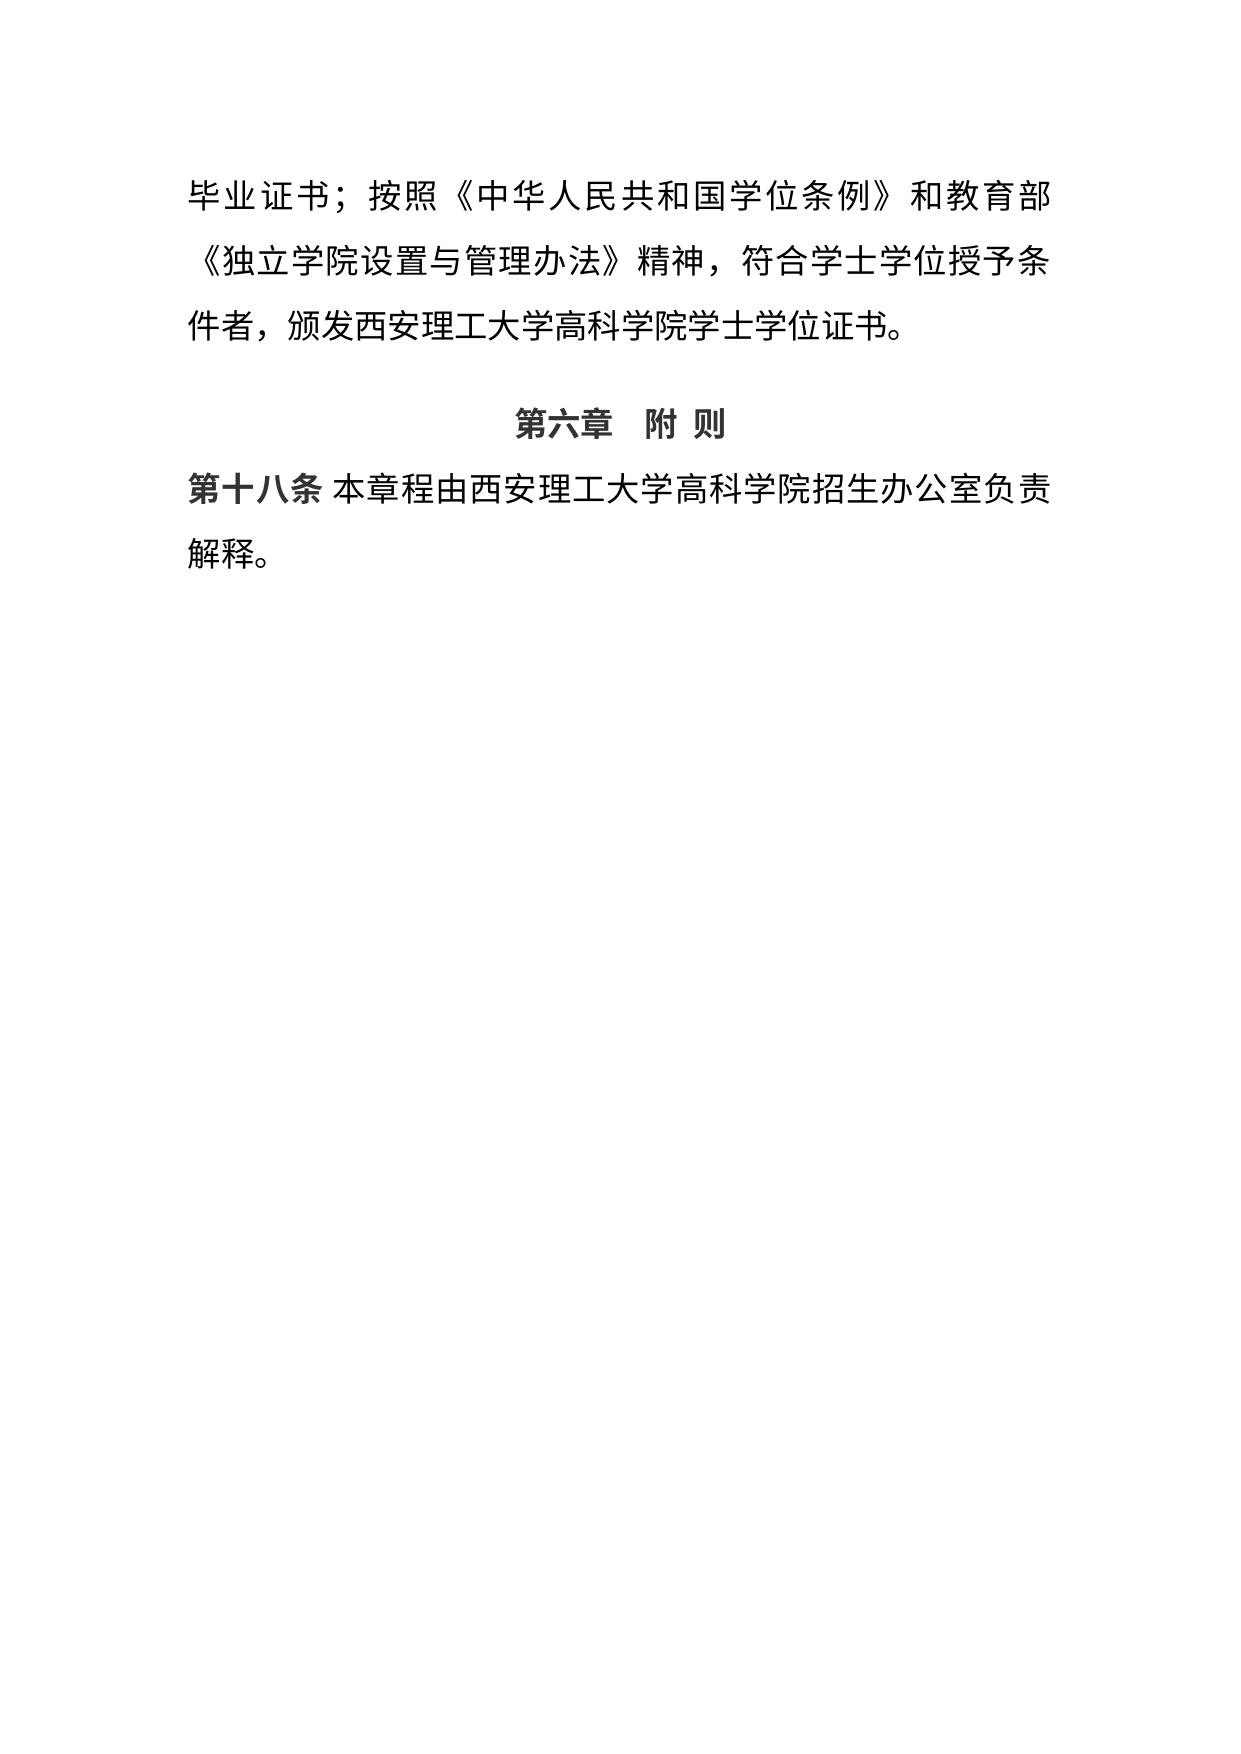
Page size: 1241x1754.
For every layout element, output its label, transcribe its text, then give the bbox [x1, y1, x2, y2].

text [187, 162, 1053, 357]
text 第十八条 本章程由西安理工大学高科学院招生办公室负责解释。 [187, 454, 1053, 584]
text 第六章 附 则 [187, 389, 1053, 454]
